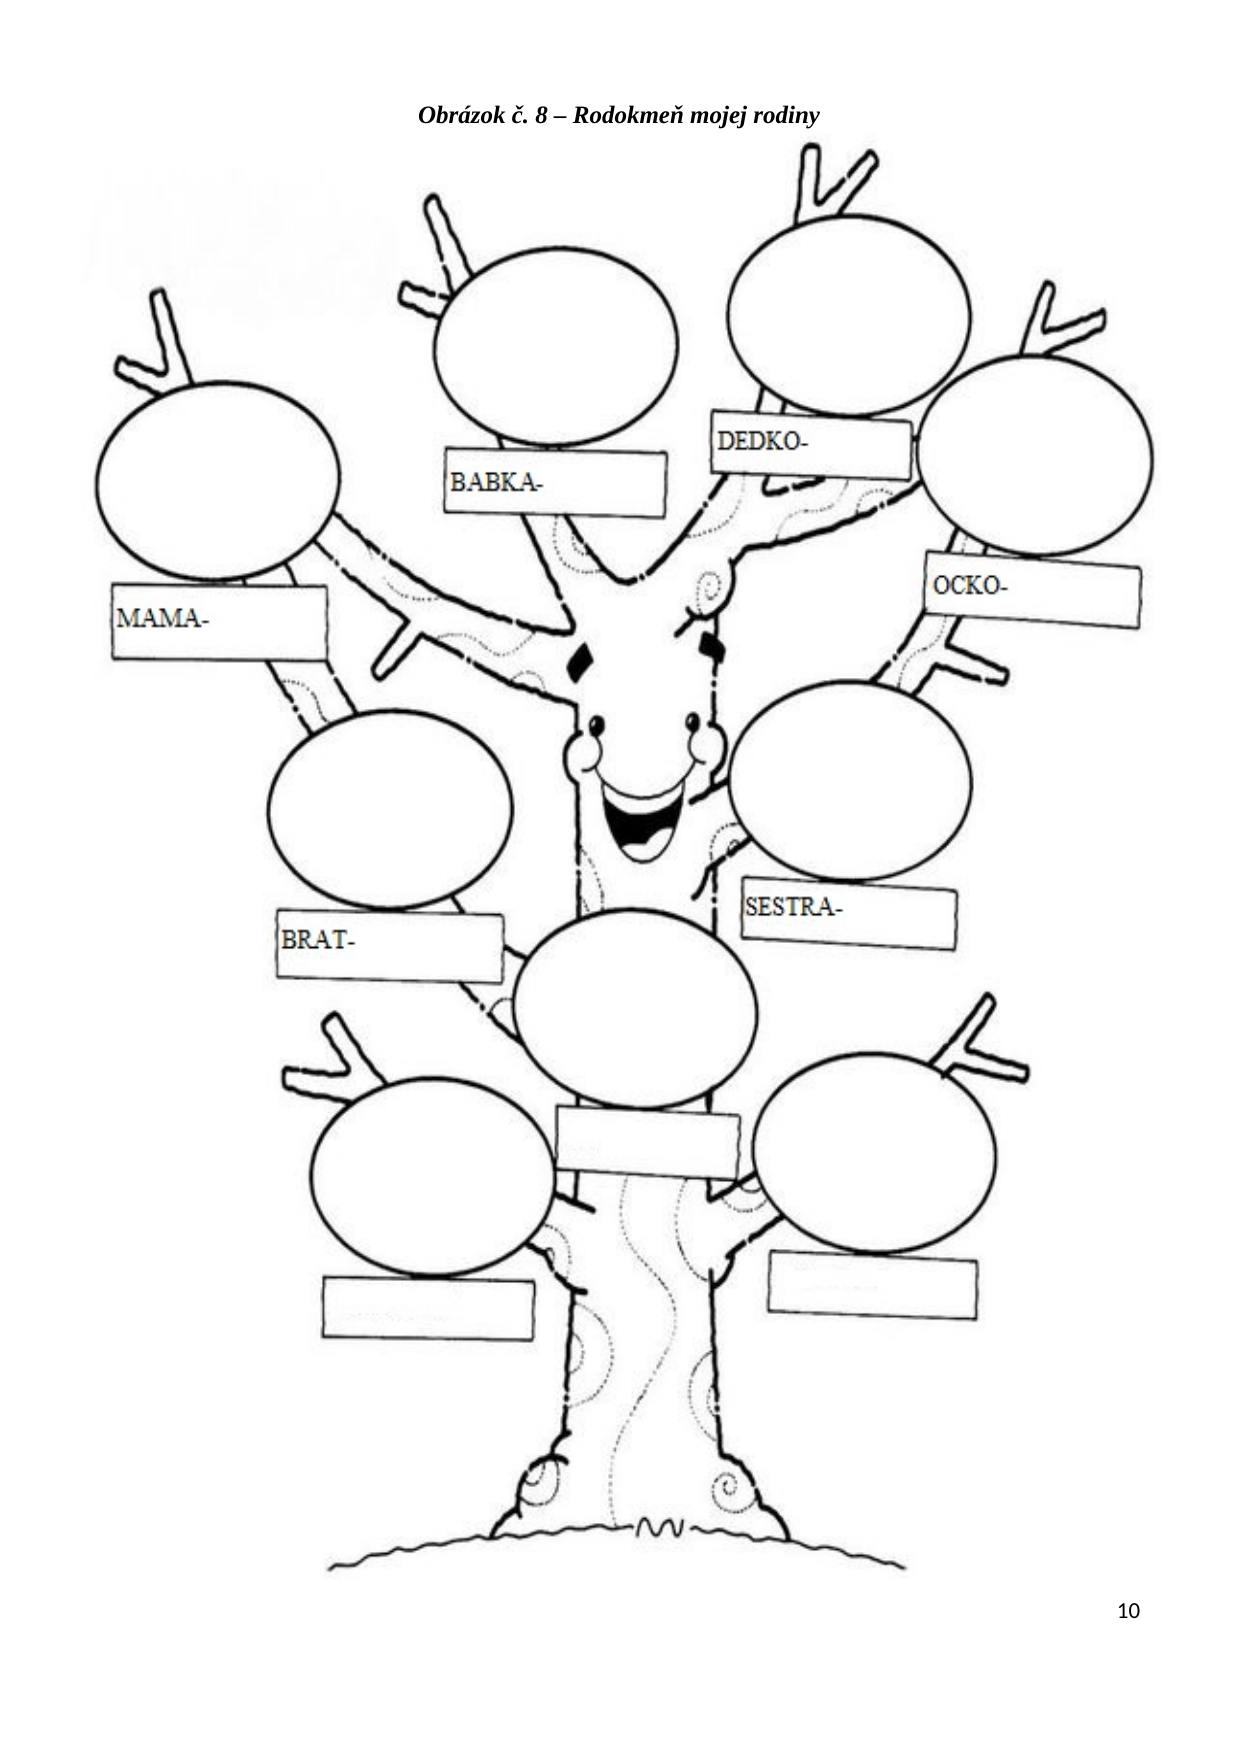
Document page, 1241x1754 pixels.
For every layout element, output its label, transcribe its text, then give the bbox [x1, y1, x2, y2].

text Obrázok č. 8 – Rodokmeň mojej rodiny [100, 100, 1140, 129]
picture [79, 117, 1162, 1580]
